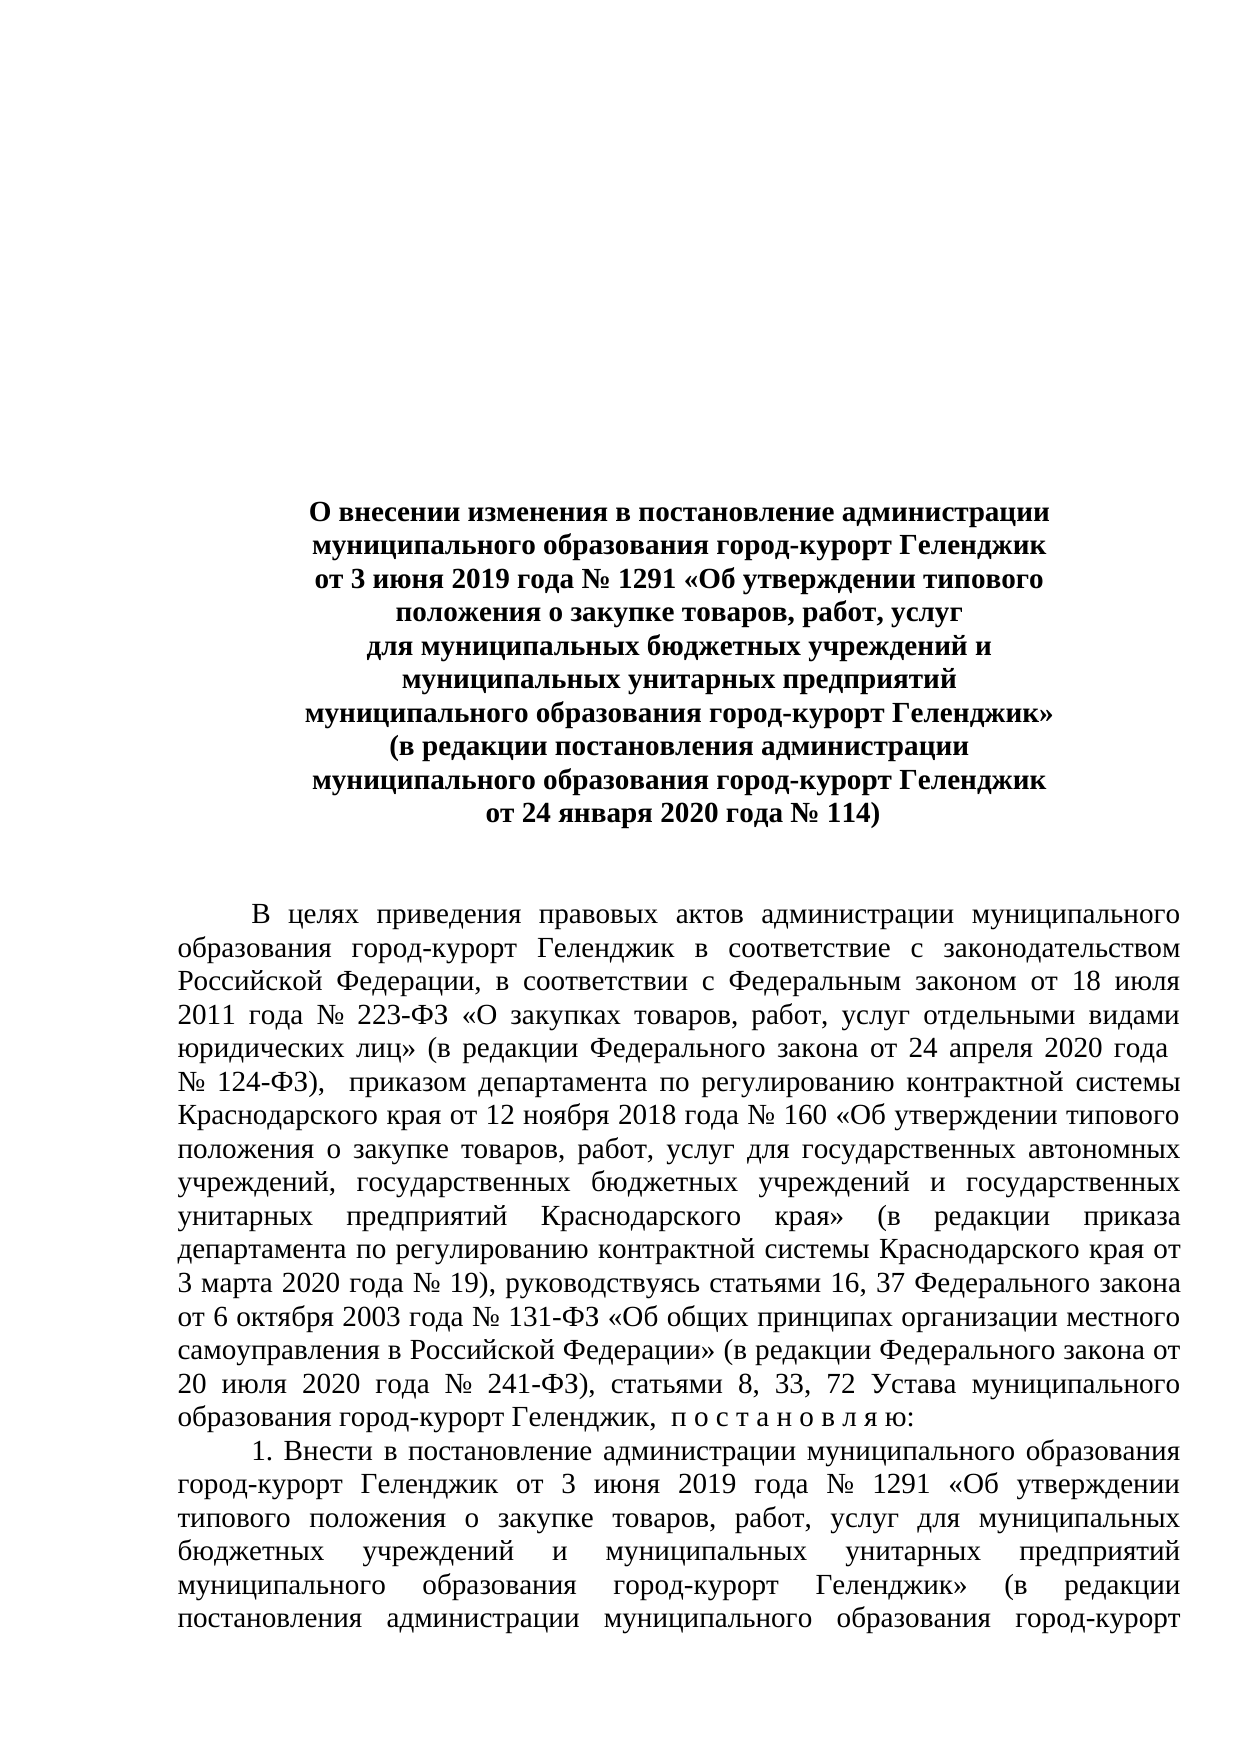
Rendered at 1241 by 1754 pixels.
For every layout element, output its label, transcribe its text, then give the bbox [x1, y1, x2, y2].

text муниципального образования город-курорт Геленджик [177, 762, 1181, 796]
text О внесении изменения в постановление администрации [177, 494, 1181, 527]
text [177, 1433, 1181, 1634]
text муниципального образования город-курорт Геленджик» [177, 695, 1181, 728]
text для муниципальных бюджетных учреждений и [177, 628, 1181, 661]
text от 3 июня 2019 года № 1291 «Об утверждении типового [177, 561, 1181, 594]
text муниципальных унитарных предприятий [177, 661, 1181, 695]
text В целях приведения правовых актов администрации муниципального образования город-курорт Геленджик в соответствие с законодательством Российской Федерации, в соответствии с Федеральным законом от 18 июля 2011 года № 223-ФЗ «О закупках товаров, работ, услуг отдельными видами юридических лиц» (в редакции Федерального закона от 24 апреля 2020 года № 124-ФЗ), приказом департамента по регулированию контрактной системы Краснодарского края от 12 ноября 2018 года № 160 «Об утверждении типового положения о закупке товаров, работ, услуг для государственных автономных учреждений, государственных бюджетных учреждений и государственных унитарных предприятий Краснодарского края» (в редакции приказа департамента по регулированию контрактной системы Краснодарского края от 3 марта 2020 года № 19), руководствуясь статьями 16, 37 Федерального закона от 6 октября 2003 года № 131-ФЗ «Об общих принципах организации местного самоуправления в Российской Федерации» (в редакции Федерального закона от 20 июля 2020 года № 241-ФЗ), статьями 8, 33, 72 Устава муниципального образования город-курорт Геленджик, п о с т а н о в л я ю: [177, 896, 1181, 1433]
text от 24 января 2020 года № 114) [177, 796, 1181, 829]
text положения о закупке товаров, работ, услуг [177, 594, 1181, 628]
text (в редакции постановления администрации [177, 728, 1181, 762]
text муниципального образования город-курорт Геленджик [177, 527, 1181, 561]
